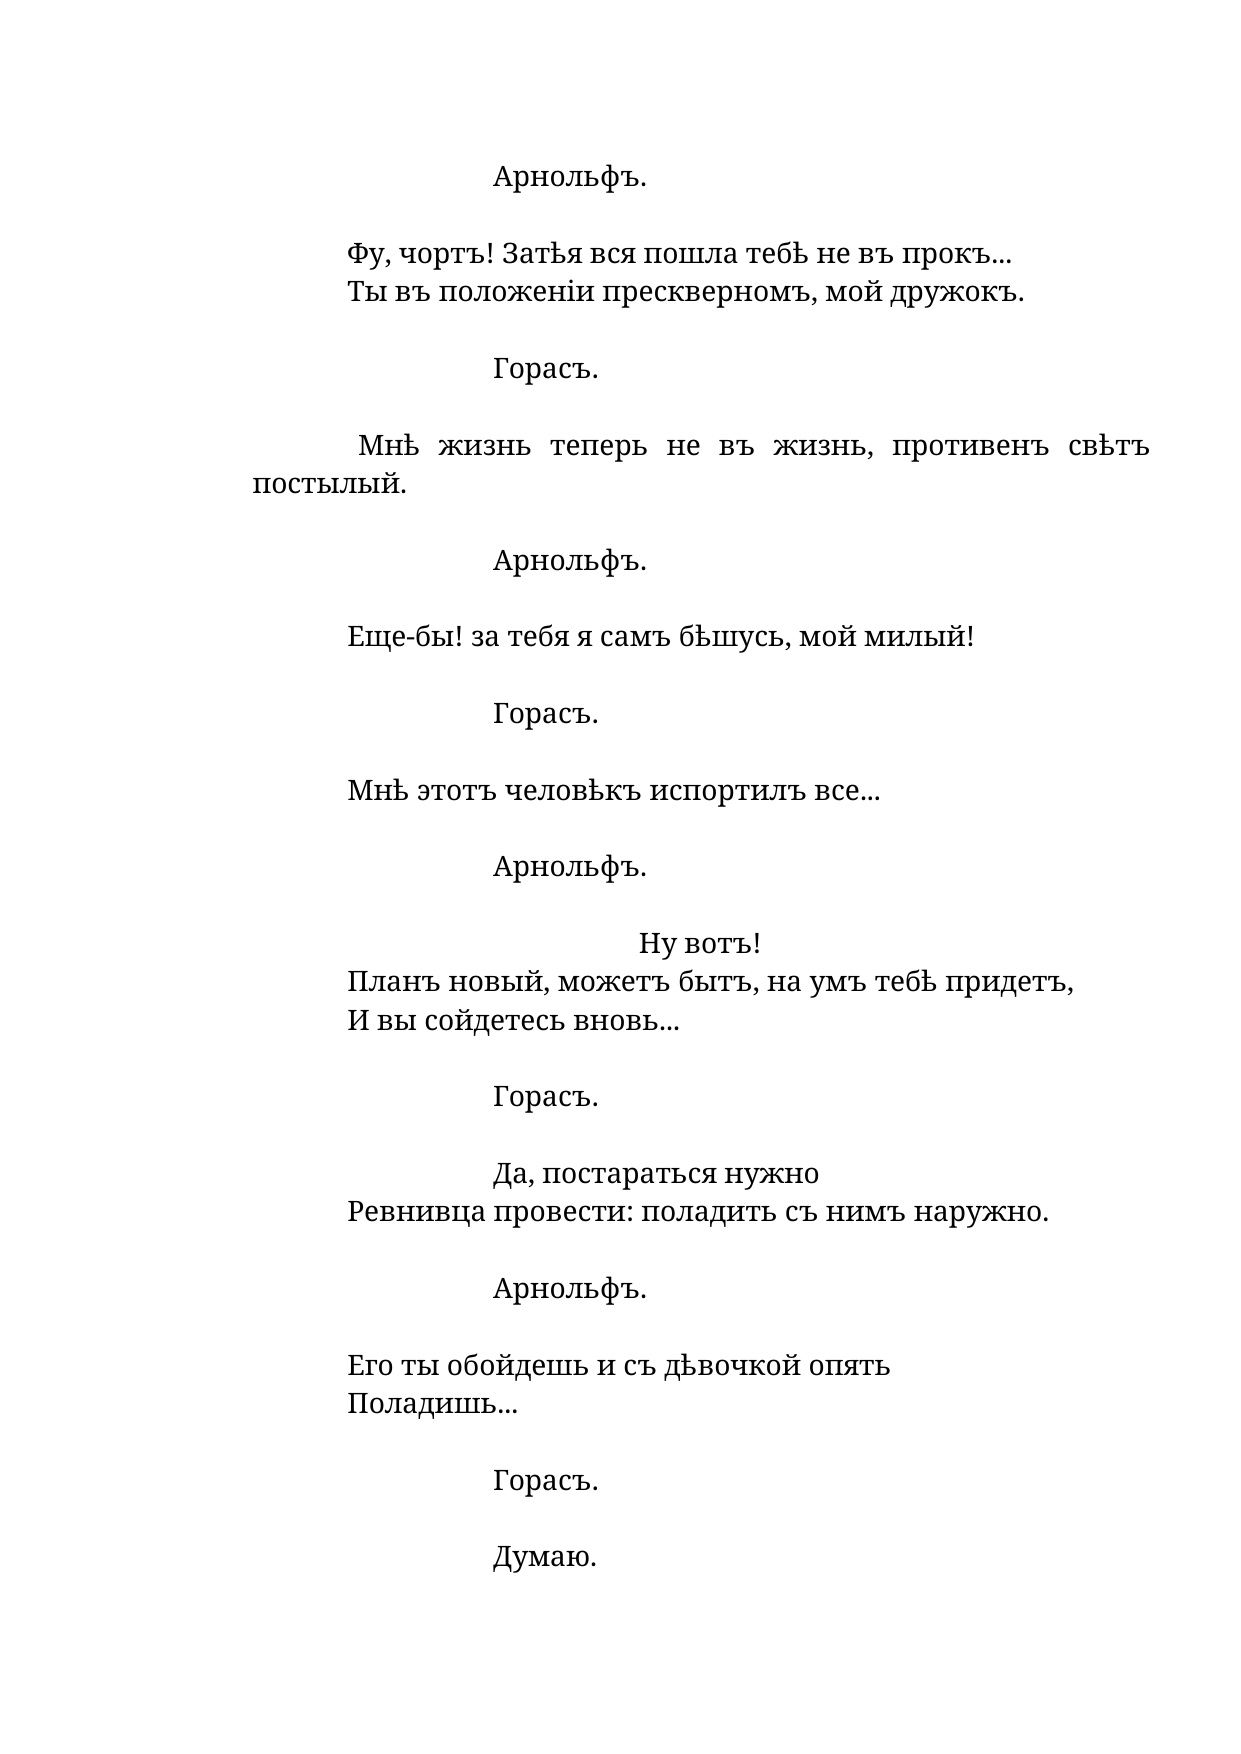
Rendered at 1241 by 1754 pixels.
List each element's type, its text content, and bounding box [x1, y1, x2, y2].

text Горасъ. [252, 693, 1152, 731]
text Горасъ. [252, 1460, 1152, 1498]
text Думаю. [252, 1536, 1152, 1575]
text Ты въ положеніи прескверномъ, мой дружокъ. [252, 271, 1152, 310]
text Арнольфъ. [252, 540, 1152, 578]
text Арнольфъ. [252, 1268, 1152, 1306]
text Его ты обойдешь и съ дѣвочкой опять [252, 1345, 1152, 1383]
text Да, постараться нужно [252, 1153, 1152, 1191]
text Ну вотъ! [252, 923, 1152, 961]
text Арнольфъ. [252, 846, 1152, 885]
text Фу, чортъ! Затѣя вся пошла тебѣ не въ прокъ... [252, 233, 1152, 271]
text И вы сойдетесь вновь... [252, 1000, 1152, 1038]
text Мнѣ жизнь теперь не въ жизнь, противенъ свѣтъ постылый. [252, 425, 1152, 501]
text Арнольфъ. [252, 156, 1152, 195]
text Поладишь... [252, 1383, 1152, 1421]
text Мнѣ этотъ человѣкъ испортилъ все... [252, 770, 1152, 808]
text Еще-бы! за тебя я самъ бѣшусь, мой милый! [252, 616, 1152, 655]
text Ревнивца провести: поладить съ нимъ наружно. [252, 1191, 1152, 1230]
text Горасъ. [252, 1076, 1152, 1115]
text Горасъ. [252, 348, 1152, 386]
text Планъ новый, можетъ бытъ, на умъ тебѣ придетъ, [252, 961, 1152, 1000]
